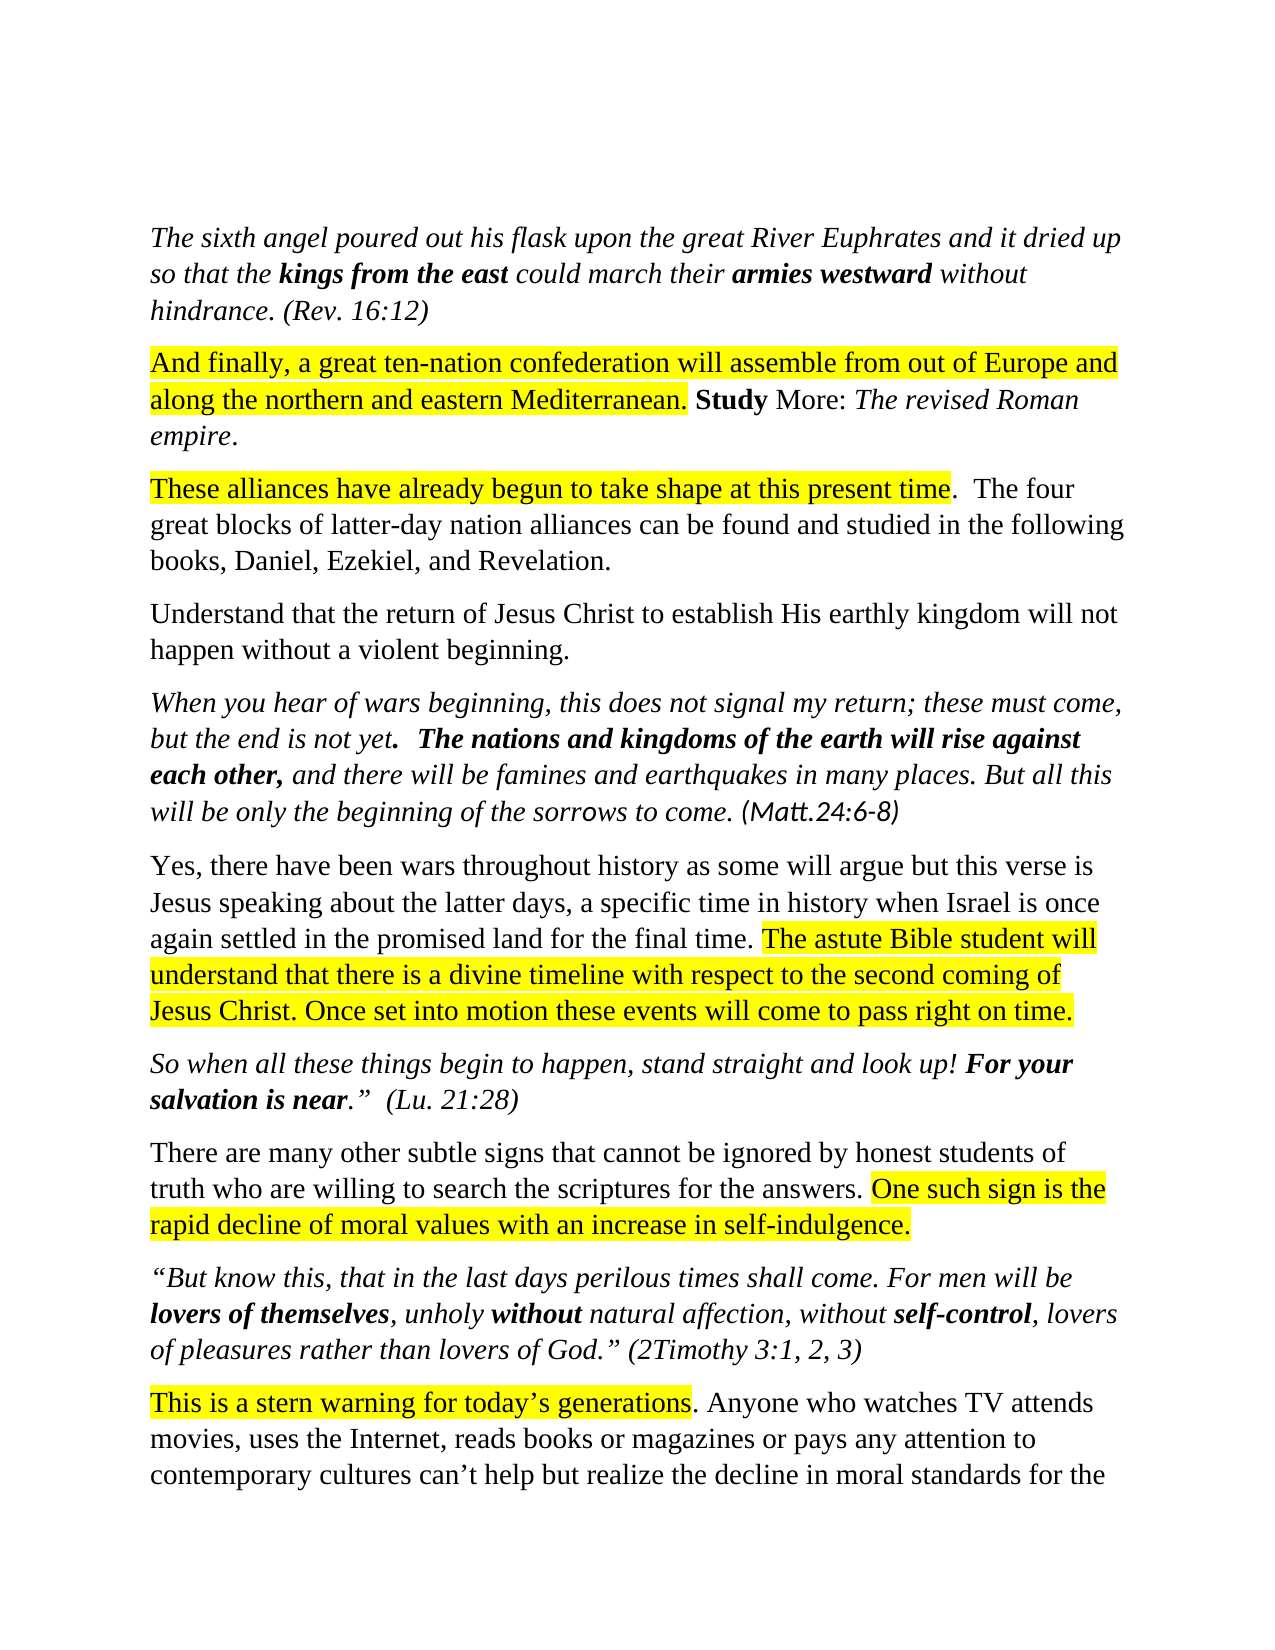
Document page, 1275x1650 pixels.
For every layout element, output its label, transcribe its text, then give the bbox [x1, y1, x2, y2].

text When you hear of wars beginning, this does not signal my return; these must come, but the end is not yet. The nations and kingdoms of the earth will rise against each other, and there will be famines and earthquakes in many places. But all this will be only the beginning of the sorrows to come. (Matt.24:6-8) [150, 685, 1125, 829]
text The sixth angel poured out his flask upon the great River Euphrates and it dried up so that the kings from the east could march their armies westward without hindrance. (Rev. 16:12) [150, 221, 1125, 326]
text So when all these things begin to happen, stand straight and look up! For your salvation is near.” (Lu. 21:28) [150, 1046, 1125, 1116]
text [150, 1385, 1125, 1491]
text These alliances have already begun to take shape at this present time. The four great blocks of latter-day nation alliances can be found and studied in the following books, Daniel, Ezekiel, and Revelation. [150, 471, 1125, 577]
text Understand that the return of Jesus Christ to establish His earthly kingdom will not happen without a violent beginning. [150, 596, 1125, 666]
text Yes, there have been wars throughout history as some will argue but this verse is Jesus speaking about the latter days, a specific time in history when Israel is once again settled in the promised land for the final time. The astute Bible student will understand that there is a divine timeline with respect to the second coming of Jesus Christ. Once set into motion these events will come to pass right on time. [150, 848, 1125, 1027]
text There are many other subtle signs that cannot be ignored by honest students of truth who are willing to search the scriptures for the answers. One such sign is the rapid decline of moral values with an increase in self-indulgence. [150, 1135, 1125, 1241]
text And finally, a great ten-nation confederation will assemble from out of Europe and along the northern and eastern Mediterranean. Study More: The revised Roman empire. [150, 346, 1125, 451]
text “But know this, that in the last days perilous times shall come. For men will be lovers of themselves, unholy without natural affection, without self-control, lovers of pleasures rather than lovers of God.” (2Timothy 3:1, 2, 3) [150, 1260, 1125, 1366]
